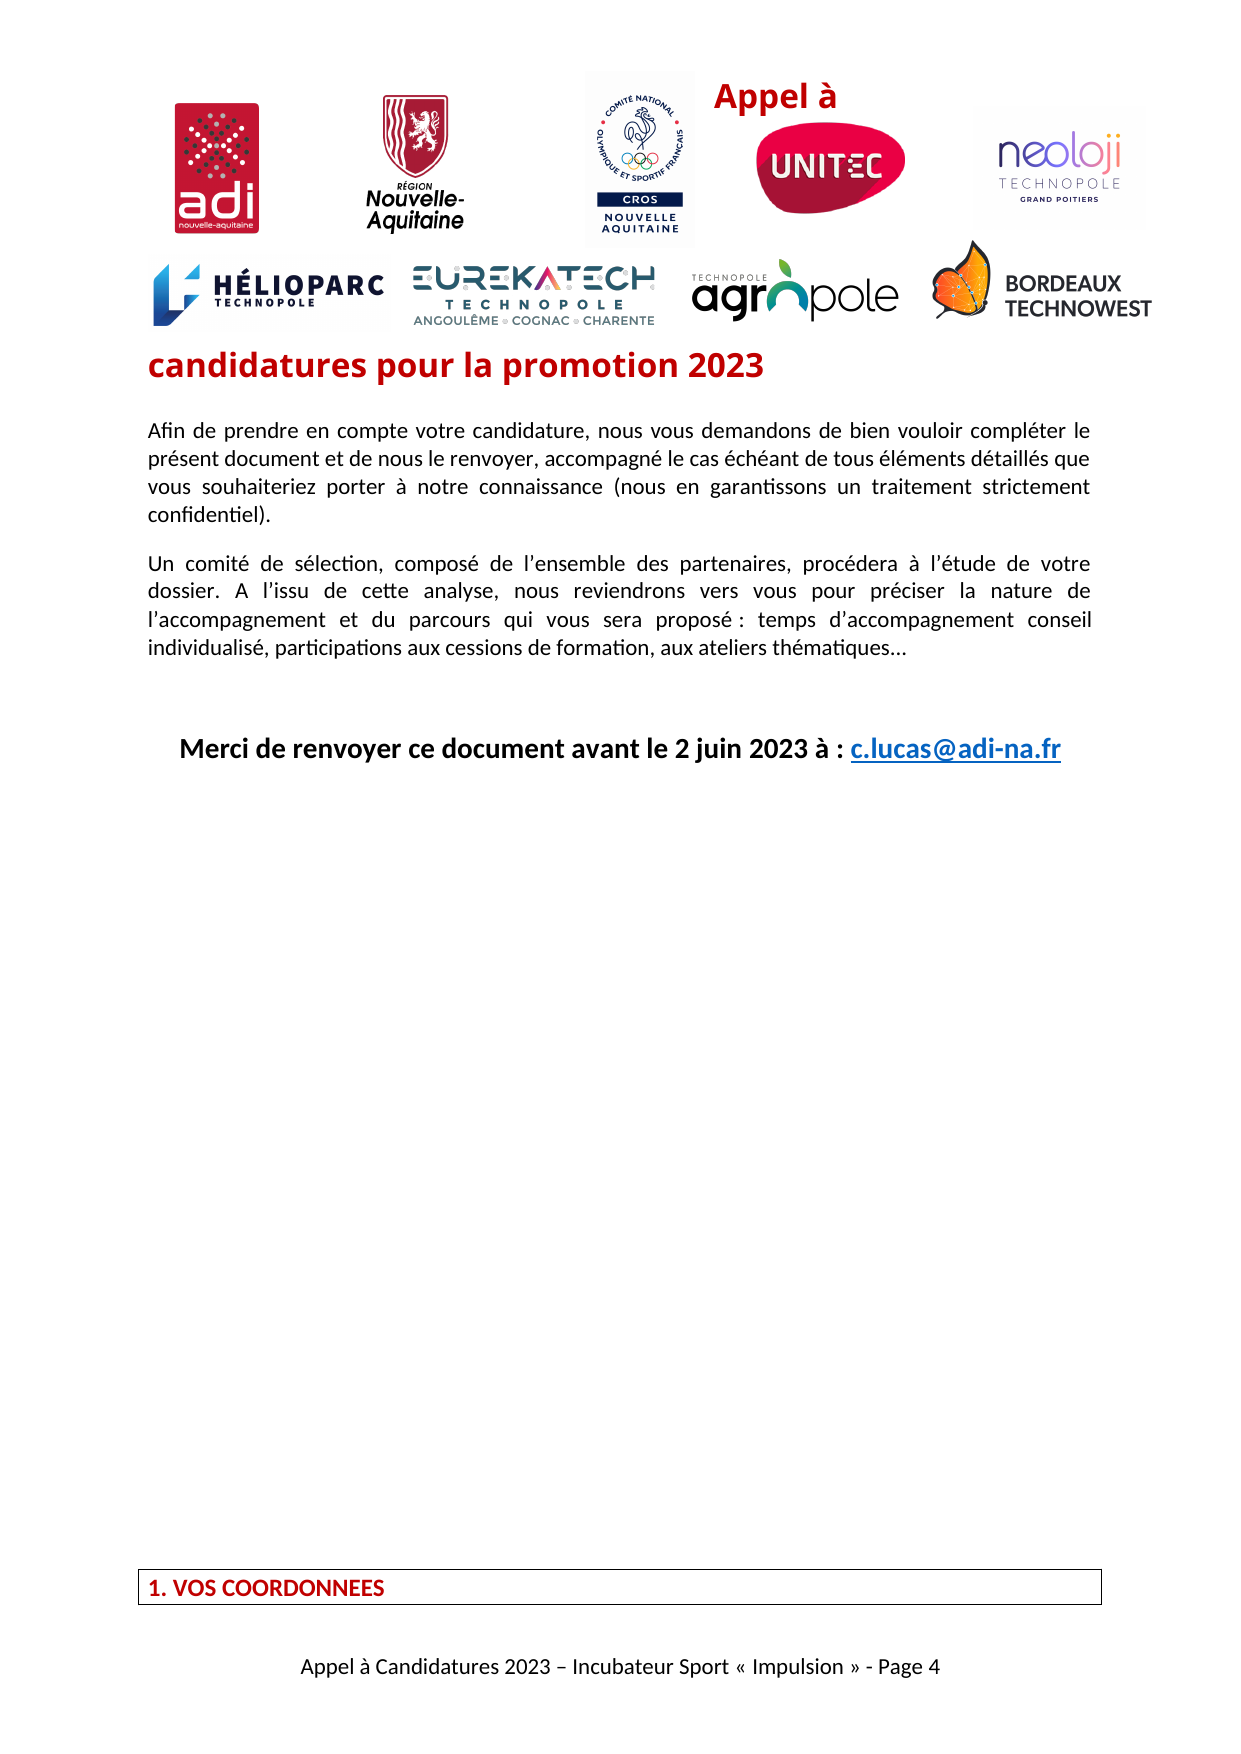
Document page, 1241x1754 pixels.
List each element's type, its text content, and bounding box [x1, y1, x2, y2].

text 1. VOS COORDONNEES [139, 1570, 1101, 1604]
picture [1093, 240, 1152, 319]
picture [1093, 106, 1147, 230]
text Un comité de sélection, composé de l’ensemble des partenaires, procédera à l’étude de votre dossier. A l’issu de cette analyse, nous reviendrons vers vous pour préciser la nature de l’accompagnement et du parcours qui vous sera proposé : temps d’accompagnement conseil individualisé, participations aux cessions de formation, aux ateliers thématiques... [148, 549, 1093, 661]
text Merci de renvoyer ce document avant le 2 juin 2023 à : c.lucas@adi-na.fr [148, 730, 1093, 766]
text Appel à candidatures pour la promotion 2023 [148, 72, 1093, 388]
text Afin de prendre en compte votre candidature, nous vous demandons de bien vouloir compléter le présent document et de nous le renvoyer, accompagné le cas échéant de tous éléments détaillés que vous souhaiteriez porter à notre connaissance (nous en garantissons un traitement strictement confidentiel). [148, 416, 1093, 528]
